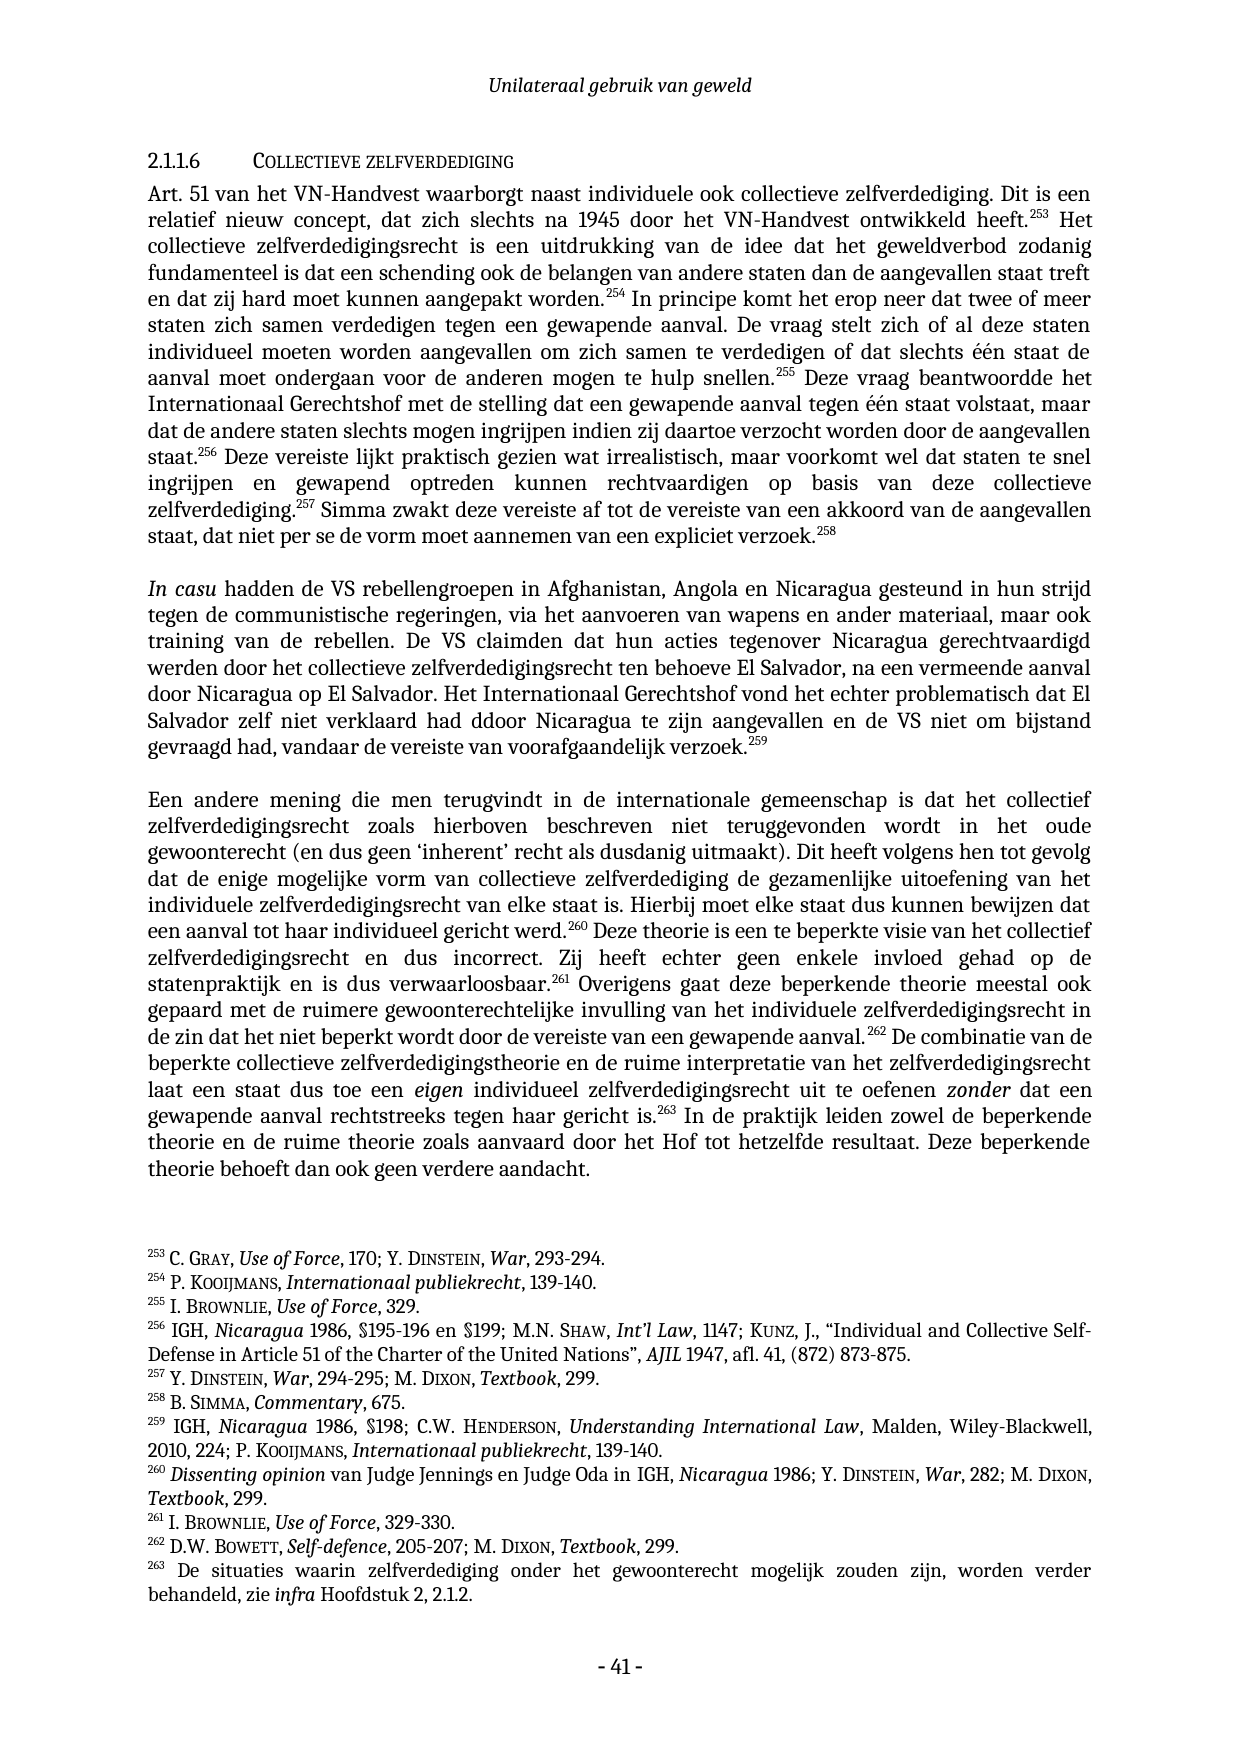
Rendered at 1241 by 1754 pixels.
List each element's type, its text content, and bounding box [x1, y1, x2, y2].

text Een andere mening die men terugvindt in de internationale gemeenschap is dat het collectief zelfverdedigingsrecht zoals hierboven beschreven niet teruggevonden wordt in het oude gewoonterecht (en dus geen ‘inherent’ recht als dusdanig uitmaakt). Dit heeft volgens hen tot gevolg dat de enige mogelijke vorm van collectieve zelfverdediging de gezamenlijke uitoefening van het individuele zelfverdedigingsrecht van elke staat is. Hierbij moet elke staat dus kunnen bewijzen dat een aanval tot haar individueel gericht werd. Deze theorie is een te beperkte visie van het collectief zelfverdedigingsrecht en dus incorrect. Zij heeft echter geen enkele invloed gehad op de statenpraktijk en is dus verwaarloosbaar. Overigens gaat deze beperkende theorie meestal ook gepaard met de ruimere gewoonterechtelijke invulling van het individuele zelfverdedigingsrecht in de zin dat het niet beperkt wordt door de vereiste van een gewapende aanval. De combinatie van de beperkte collectieve zelfverdedigingstheorie en de ruime interpretatie van het zelfverdedigingsrecht laat een staat dus toe een eigen individueel zelfverdedigingsrecht uit te oefenen zonder dat een gewapende aanval rechtstreeks tegen haar gericht is. In de praktijk leiden zowel de beperkende theorie en de ruime theorie zoals aanvaard door het Hof tot hetzelfde resultaat. Deze beperkende theorie behoeft dan ook geen verdere aandacht. [148, 786, 1092, 1182]
text Art. 51 van het VN-Handvest waarborgt naast individuele ook collectieve zelfverdediging. Dit is een relatief nieuw concept, dat zich slechts na 1945 door het VN-Handvest ontwikkeld heeft. Het collectieve zelfverdedigingsrecht is een uitdrukking van de idee dat het geweldverbod zodanig fundamenteel is dat een schending ook de belangen van andere staten dan de aangevallen staat treft en dat zij hard moet kunnen aangepakt worden. In principe komt het erop neer dat twee of meer staten zich samen verdedigen tegen een gewapende aanval. De vraag stelt zich of al deze staten individueel moeten worden aangevallen om zich samen te verdedigen of dat slechts één staat de aanval moet ondergaan voor de anderen mogen te hulp snellen. Deze vraag beantwoordde het Internationaal Gerechtshof met de stelling dat een gewapende aanval tegen één staat volstaat, maar dat de andere staten slechts mogen ingrijpen indien zij daartoe verzocht worden door de aangevallen staat. Deze vereiste lijkt praktisch gezien wat irrealistisch, maar voorkomt wel dat staten te snel ingrijpen en gewapend optreden kunnen rechtvaardigen op basis van deze collectieve zelfverdediging. Simma zwakt deze vereiste af tot de vereiste van een akkoord van de aangevallen staat, dat niet per se de vorm moet aannemen van een expliciet verzoek. [148, 180, 1092, 549]
text In casu hadden de VS rebellengroepen in Afghanistan, Angola en Nicaragua gesteund in hun strijd tegen de communistische regeringen, via het aanvoeren van wapens en ander materiaal, maar ook training van de rebellen. De VS claimden dat hun acties tegenover Nicaragua gerechtvaardigd werden door het collectieve zelfverdedigingsrecht ten behoeve El Salvador, na een vermeende aanval door Nicaragua op El Salvador. Het Internationaal Gerechtshof vond het echter problematisch dat El Salvador zelf niet verklaard had ddoor Nicaragua te zijn aangevallen en de VS niet om bijstand gevraagd had, vandaar de vereiste van voorafgaandelijk verzoek. [148, 576, 1092, 760]
subtitle Collectieve zelfverdediging [148, 148, 1092, 174]
